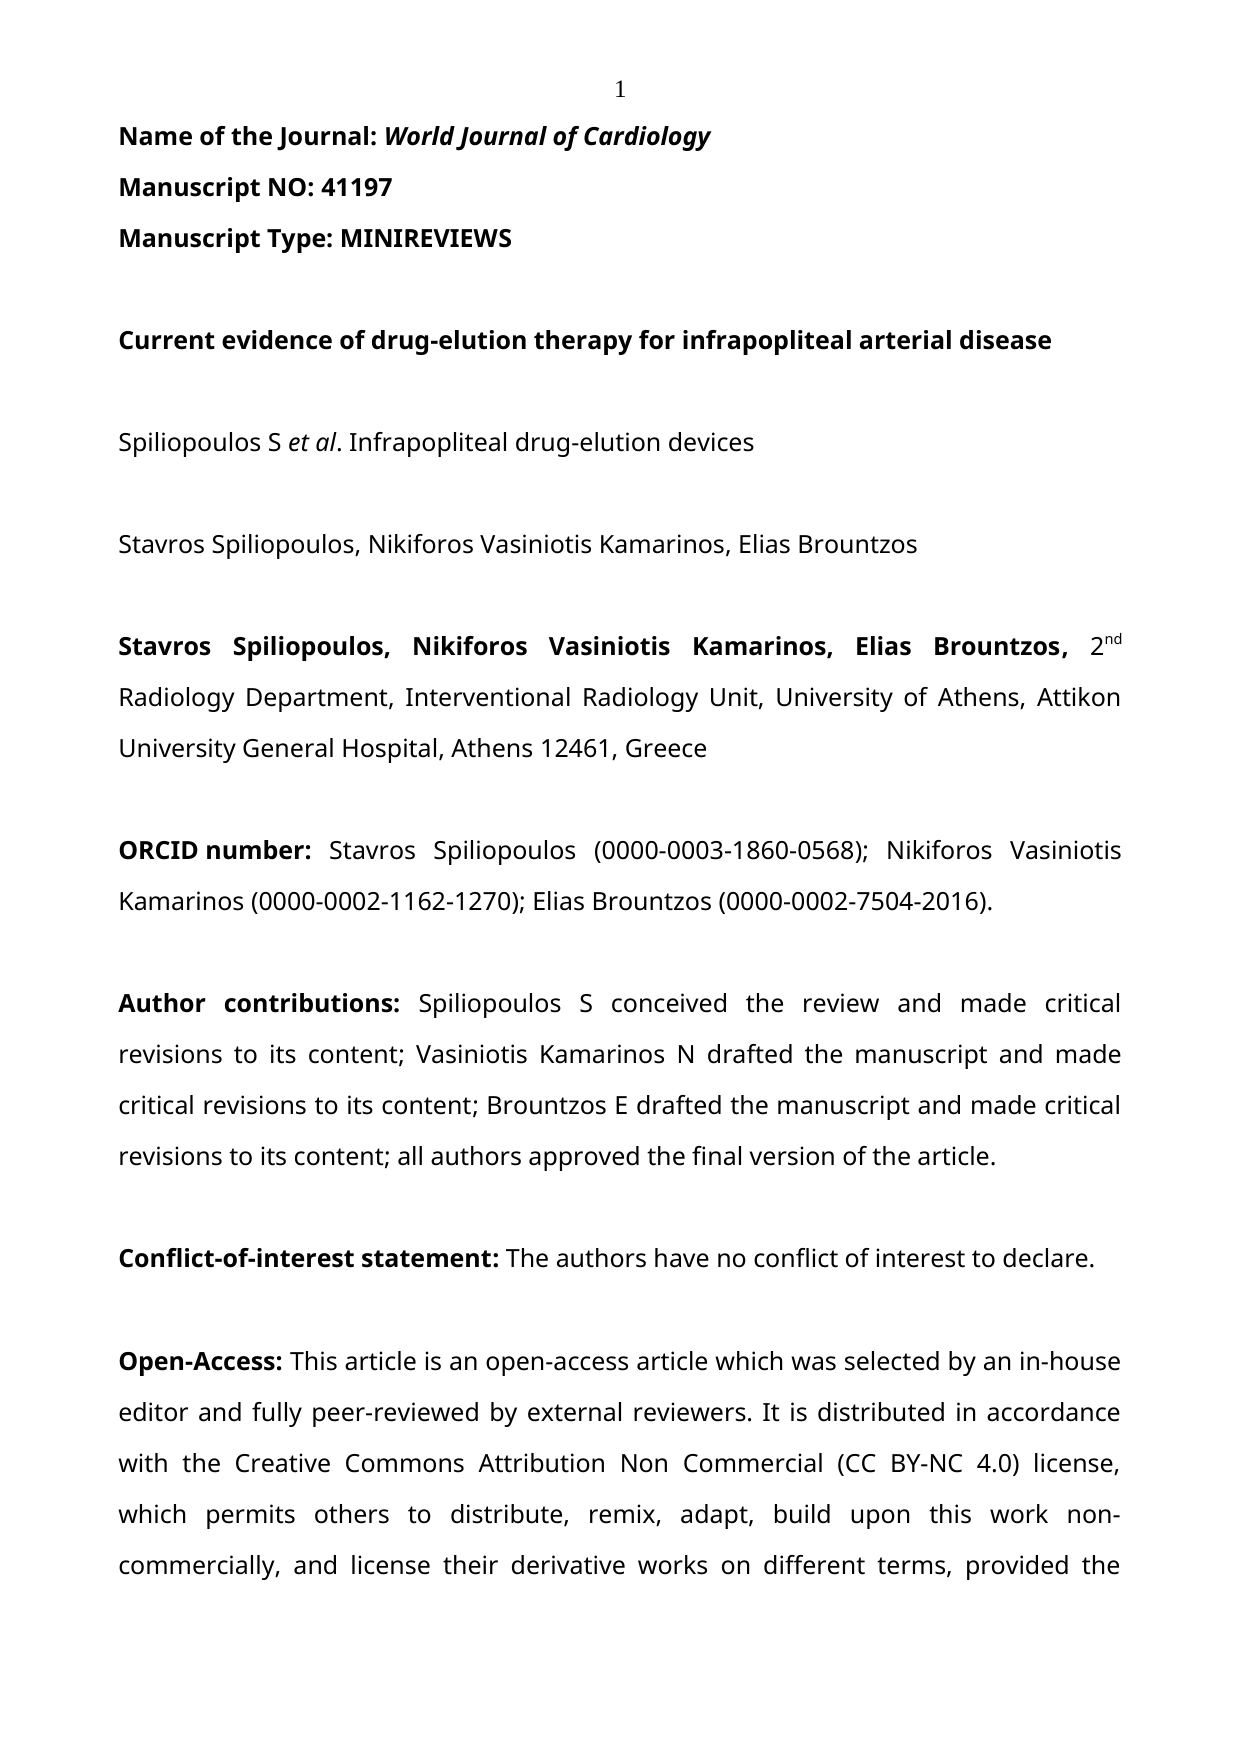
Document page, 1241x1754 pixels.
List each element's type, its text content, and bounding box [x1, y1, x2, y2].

text Conflict-of-interest statement: The authors have no conflict of interest to declare. [118, 1241, 1122, 1275]
text Manuscript Type: MINIREVIEWS [118, 220, 1122, 254]
text Author contributions: Spiliopoulos S conceived the review and made critical revisions to its content; Vasiniotis Kamarinos N drafted the manuscript and made critical revisions to its content; Brountzos E drafted the manuscript and made critical revisions to its content; all authors approved the final version of the article. [118, 986, 1122, 1173]
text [118, 1343, 1122, 1581]
text Manuscript NO: 41197 [118, 169, 1122, 203]
text Name of the Journal: World Journal of Cardiology [118, 118, 1122, 152]
text ORCID number: Stavros Spiliopoulos (0000-0003-1860-0568); Nikiforos Vasiniotis Kamarinos (0000-0002-1162-1270); Elias Brountzos (0000-0002-7504-2016). [118, 833, 1122, 918]
text Stavros Spiliopoulos, Nikiforos Vasiniotis Kamarinos, Elias Brountzos [118, 526, 1122, 561]
text Current evidence of drug-elution therapy for infrapopliteal arterial disease [118, 322, 1122, 356]
text Spiliopoulos S et al. Infrapopliteal drug-elution devices [118, 424, 1122, 458]
text Stavros Spiliopoulos, Nikiforos Vasiniotis Kamarinos, Elias Brountzos, 2nd Radiology Department, Interventional Radiology Unit, University of Athens, Attikon University General Hospital, Athens 12461, Greece [118, 628, 1122, 765]
